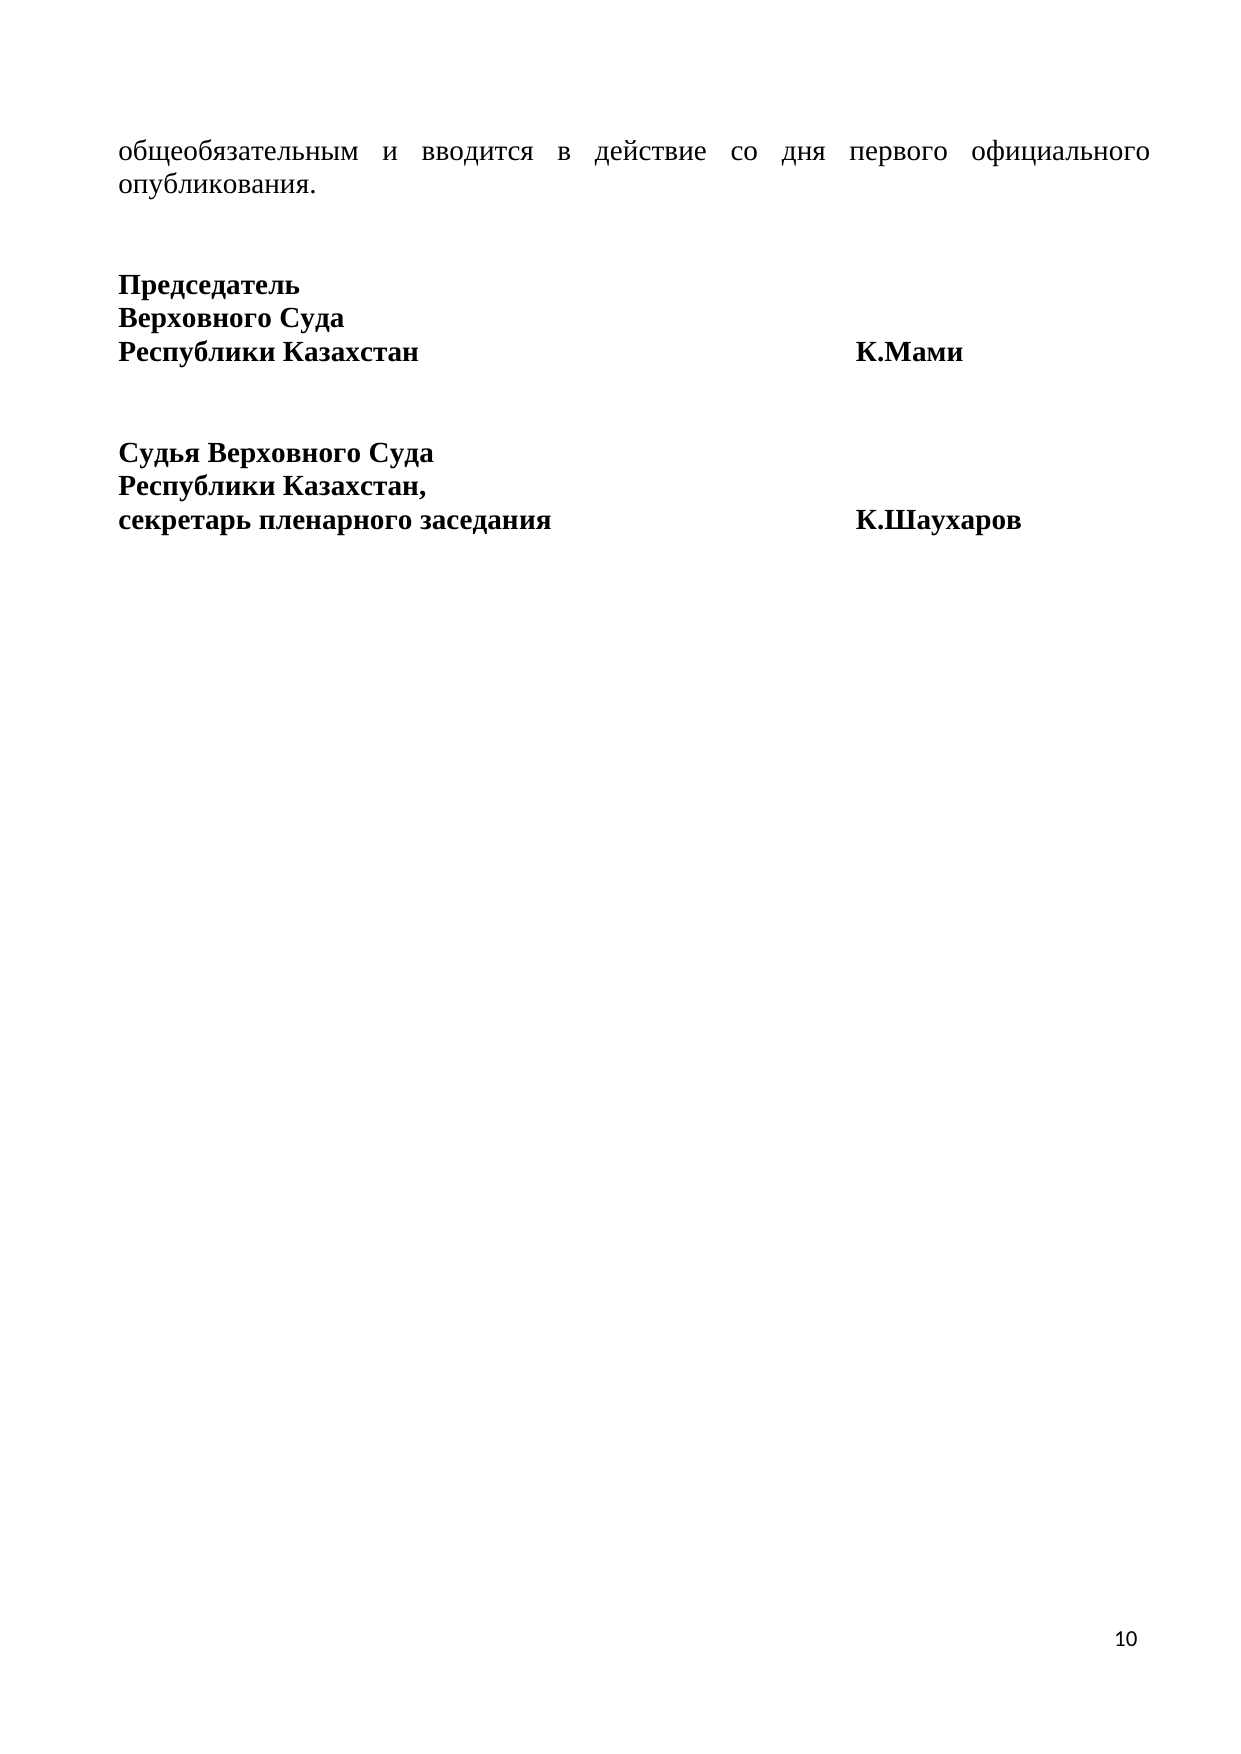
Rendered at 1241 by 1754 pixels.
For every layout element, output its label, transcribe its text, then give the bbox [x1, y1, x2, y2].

text секретарь пленарного заседания К.Шаухаров [118, 502, 1155, 535]
text Республики Казахстан К.Мами [118, 334, 1155, 368]
text Председатель [118, 267, 1155, 301]
text Судья Верховного Суда [118, 435, 1155, 468]
text Верховного Суда [118, 301, 1155, 334]
text Республики Казахстан, [118, 468, 1155, 502]
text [118, 133, 1152, 200]
